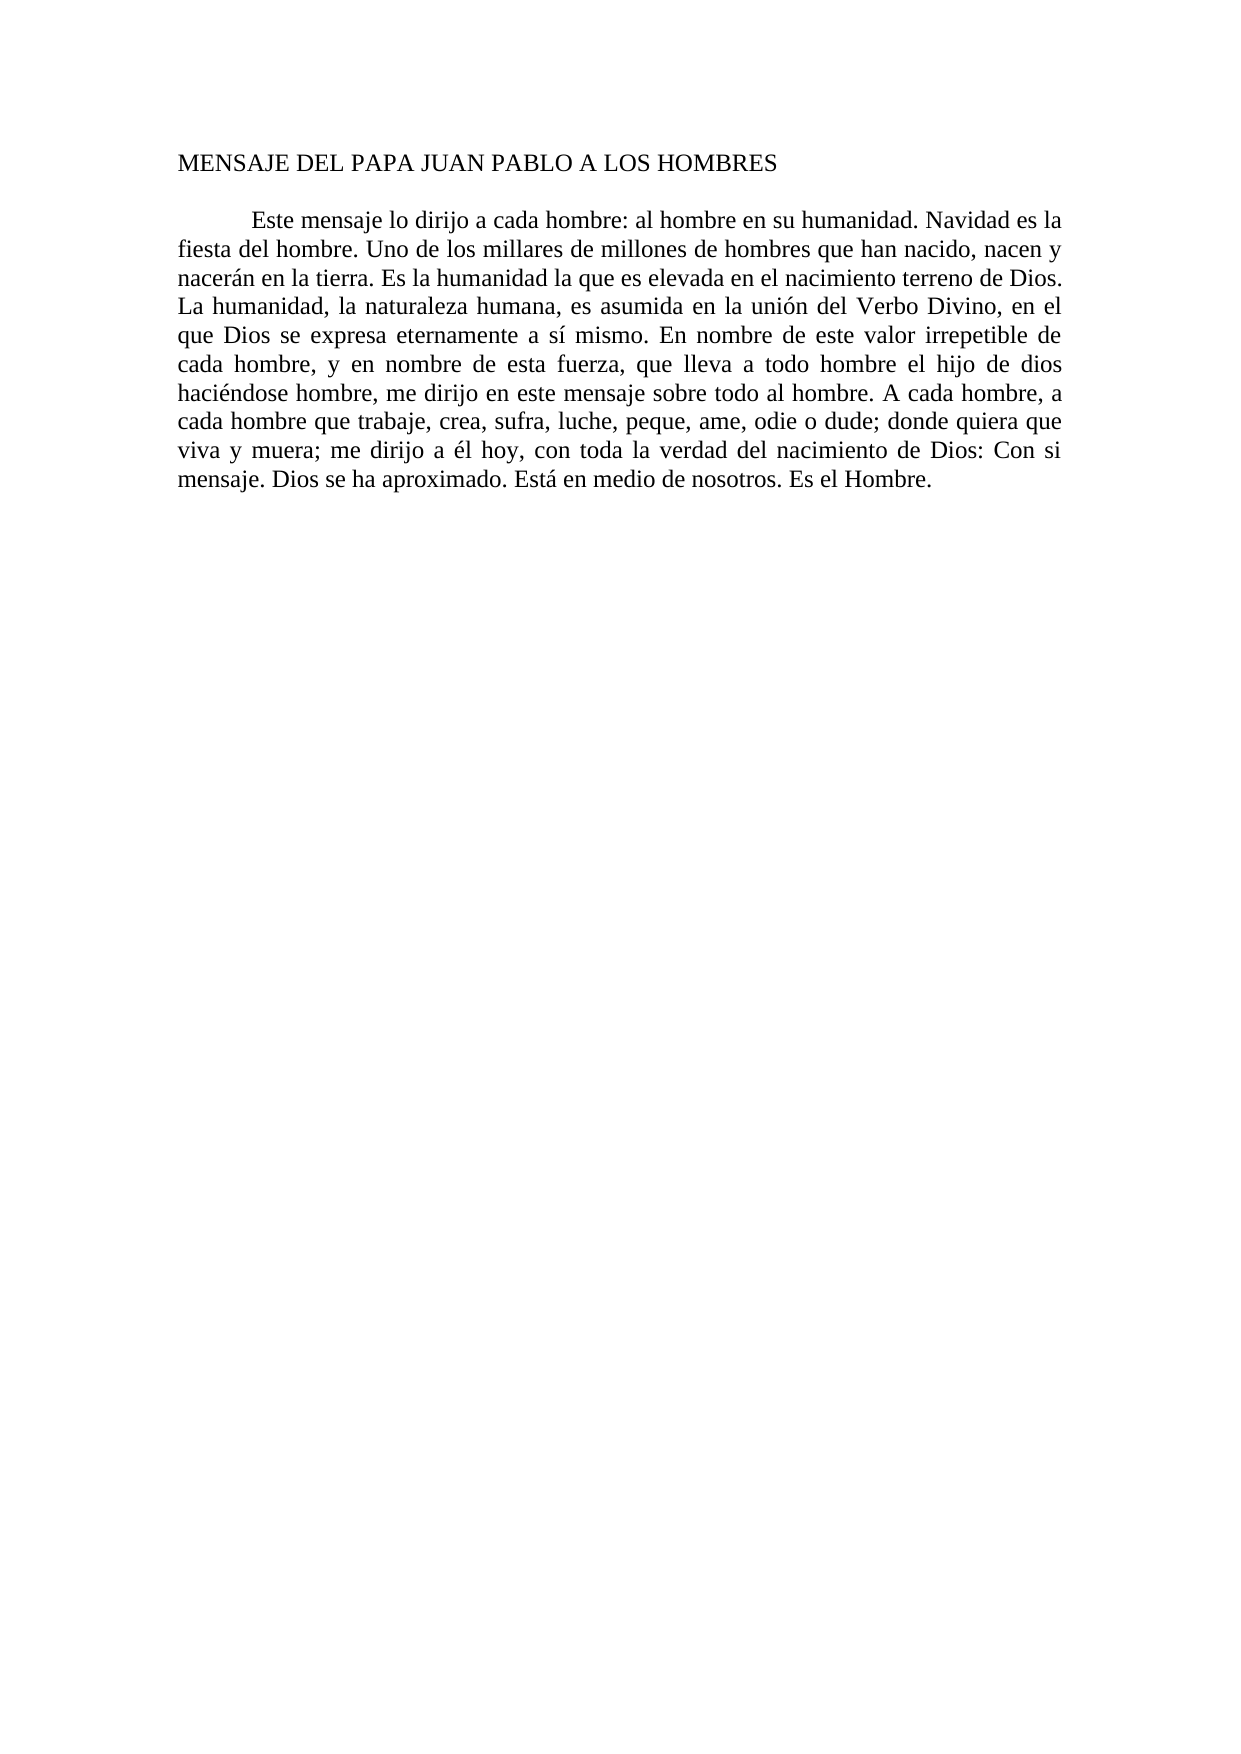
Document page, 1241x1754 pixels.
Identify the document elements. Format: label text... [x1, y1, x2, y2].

text Este mensaje lo dirijo a cada hombre: al hombre en su humanidad. Navidad es la fiesta del hombre. Uno de los millares de millones de hombres que han nacido, nacen y nacerán en la tierra. Es la humanidad la que es elevada en el nacimiento terreno de Dios. La humanidad, la naturaleza humana, es asumida en la unión del Verbo Divino, en el que Dios se expresa eternamente a sí mismo. En nombre de este valor irrepetible de cada hombre, y en nombre de esta fuerza, que lleva a todo hombre el hijo de dios haciéndose hombre, me dirijo en este mensaje sobre todo al hombre. A cada hombre, a cada hombre que trabaje, crea, sufra, luche, peque, ame, odie o dude; donde quiera que viva y muera; me dirijo a él hoy, con toda la verdad del nacimiento de Dios: Con si mensaje. Dios se ha aproximado. Está en medio de nosotros. Es el Hombre. [177, 205, 1063, 493]
text MENSAJE DEL PAPA JUAN PABLO A LOS HOMBRES [177, 148, 1063, 176]
